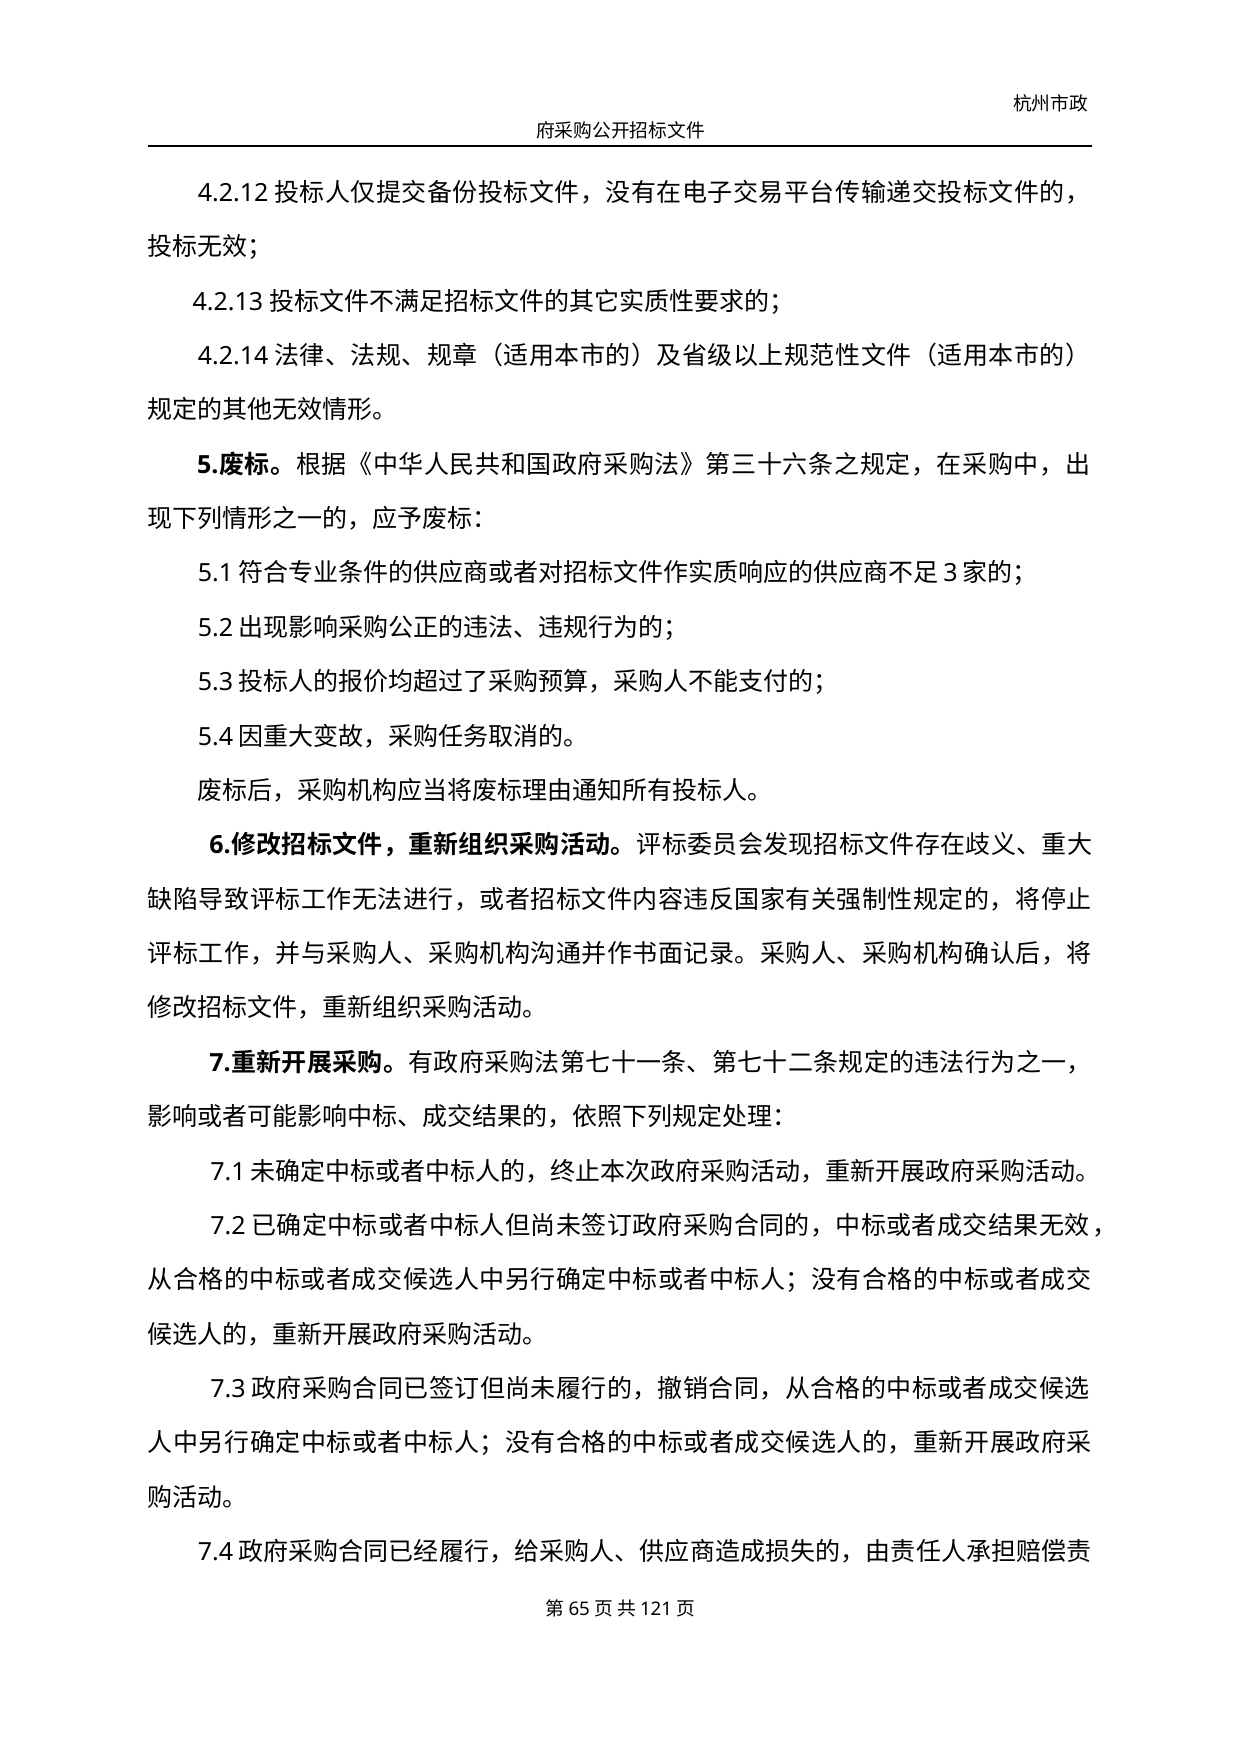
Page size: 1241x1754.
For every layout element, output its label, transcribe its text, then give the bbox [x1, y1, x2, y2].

text 4.2.12投标人仅提交备份投标文件，没有在电子交易平台传输递交投标文件的，投标无效； [148, 172, 1092, 263]
text 5.废标。根据《中华人民共和国政府采购法》第三十六条之规定，在采购中，出现下列情形之一的，应予废标： [148, 444, 1092, 535]
text 5.2出现影响采购公正的违法、违规行为的； [148, 607, 1092, 643]
text 5.1符合专业条件的供应商或者对招标文件作实质响应的供应商不足3家的； [148, 553, 1092, 589]
text 5.3投标人的报价均超过了采购预算，采购人不能支付的； [148, 662, 1092, 698]
text 7.3政府采购合同已签订但尚未履行的，撤销合同，从合格的中标或者成交候选人中另行确定中标或者中标人；没有合格的中标或者成交候选人的，重新开展政府采购活动。 [148, 1368, 1092, 1513]
text 6.修改招标文件，重新组织采购活动。评标委员会发现招标文件存在歧义、重大缺陷导致评标工作无法进行，或者招标文件内容违反国家有关强制性规定的，将停止评标工作，并与采购人、采购机构沟通并作书面记录。采购人、采购机构确认后，将修改招标文件，重新组织采购活动。 [148, 825, 1092, 1024]
text 5.4因重大变故，采购任务取消的。 [148, 716, 1092, 752]
text 废标后，采购机构应当将废标理由通知所有投标人。 [148, 770, 1092, 807]
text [148, 1532, 1092, 1568]
text 4.2.14法律、法规、规章（适用本市的）及省级以上规范性文件（适用本市的）规定的其他无效情形。 [148, 335, 1092, 426]
subtitle 4.2.13 投标文件不满足招标文件的其它实质性要求的； [192, 281, 1092, 317]
text 7.2已确定中标或者中标人但尚未签订政府采购合同的，中标或者成交结果无效，从合格的中标或者成交候选人中另行确定中标或者中标人；没有合格的中标或者成交候选人的，重新开展政府采购活动。 [148, 1205, 1092, 1350]
text 7.重新开展采购。有政府采购法第七十一条、第七十二条规定的违法行为之一，影响或者可能影响中标、成交结果的，依照下列规定处理： [148, 1042, 1092, 1133]
text 7.1未确定中标或者中标人的，终止本次政府采购活动，重新开展政府采购活动。 [148, 1151, 1092, 1187]
